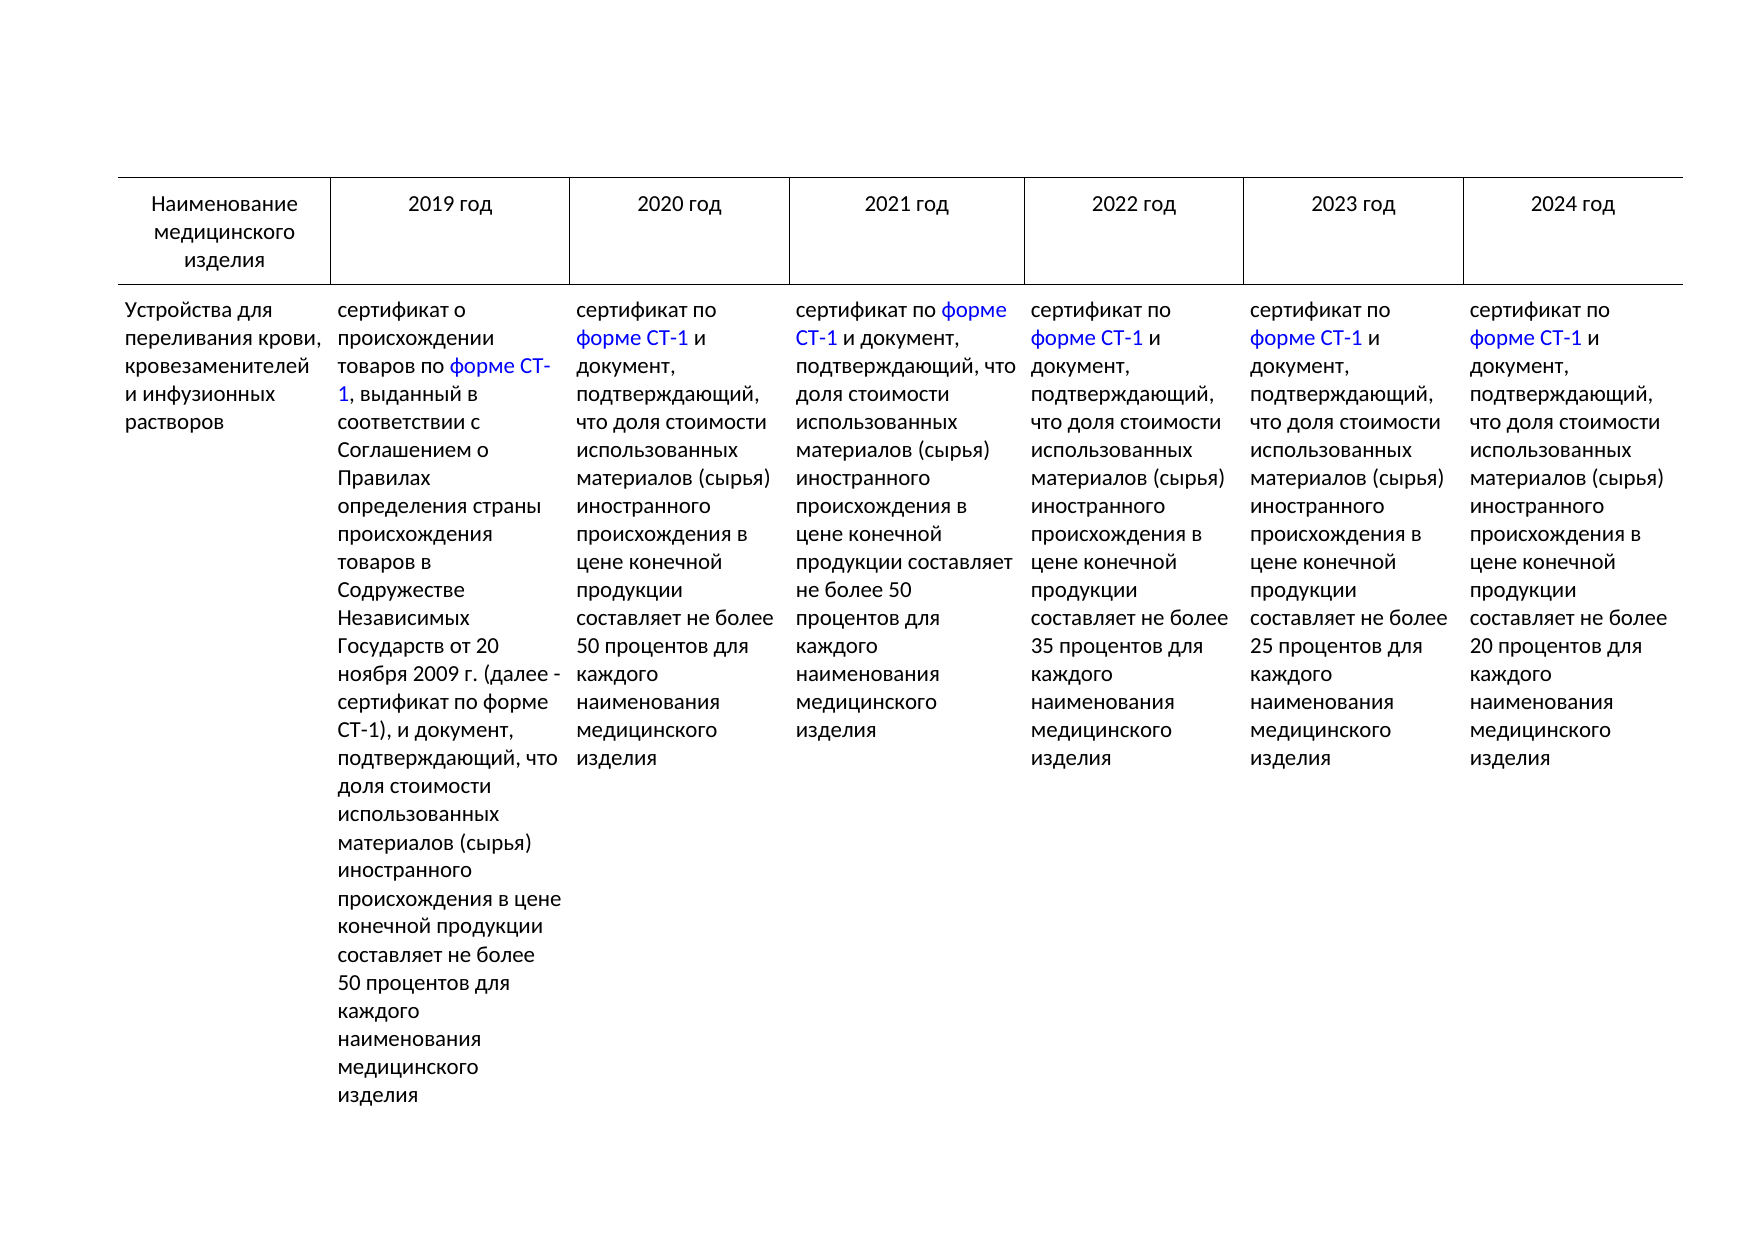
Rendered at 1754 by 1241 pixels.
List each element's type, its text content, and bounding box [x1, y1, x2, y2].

table_header 2019 год [331, 178, 569, 283]
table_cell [570, 285, 789, 1118]
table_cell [789, 285, 1024, 1118]
table_cell сертификат по форме СТ-1 и документ, подтверждающий, что доля стоимости использованных материалов (сырья) иностранного происхождения в цене конечной продукции составляет не более 35 процентов для каждого наименования медицинского изделия [1024, 285, 1243, 1118]
table_header 2023 год [1244, 178, 1463, 283]
table_header Наименование медицинского изделия [118, 178, 330, 283]
table_cell Устройства для переливания крови, кровезаменителей и инфузионных растворов [118, 285, 331, 1118]
table_cell сертификат о происхождении товаров по форме СТ-1, выданный в соответствии с Соглашением о Правилах определения страны происхождения товаров в Содружестве Независимых Государств от 20 ноября 2009 г. (далее - сертификат по форме СТ-1), и документ, подтверждающий, что доля стоимости использованных материалов (сырья) иностранного происхождения в цене конечной продукции составляет не более 50 процентов для каждого наименования медицинского изделия [331, 285, 569, 1118]
table_cell сертификат по форме СТ-1 и документ, подтверждающий, что доля стоимости использованных материалов (сырья) иностранного происхождения в цене конечной продукции составляет не более 25 процентов для каждого наименования медицинского изделия [1244, 285, 1463, 1118]
table_header 2021 год [790, 178, 1024, 283]
table_header 2022 год [1025, 178, 1243, 283]
table_header 2020 год [570, 178, 789, 283]
table_header 2024 год [1464, 178, 1683, 283]
